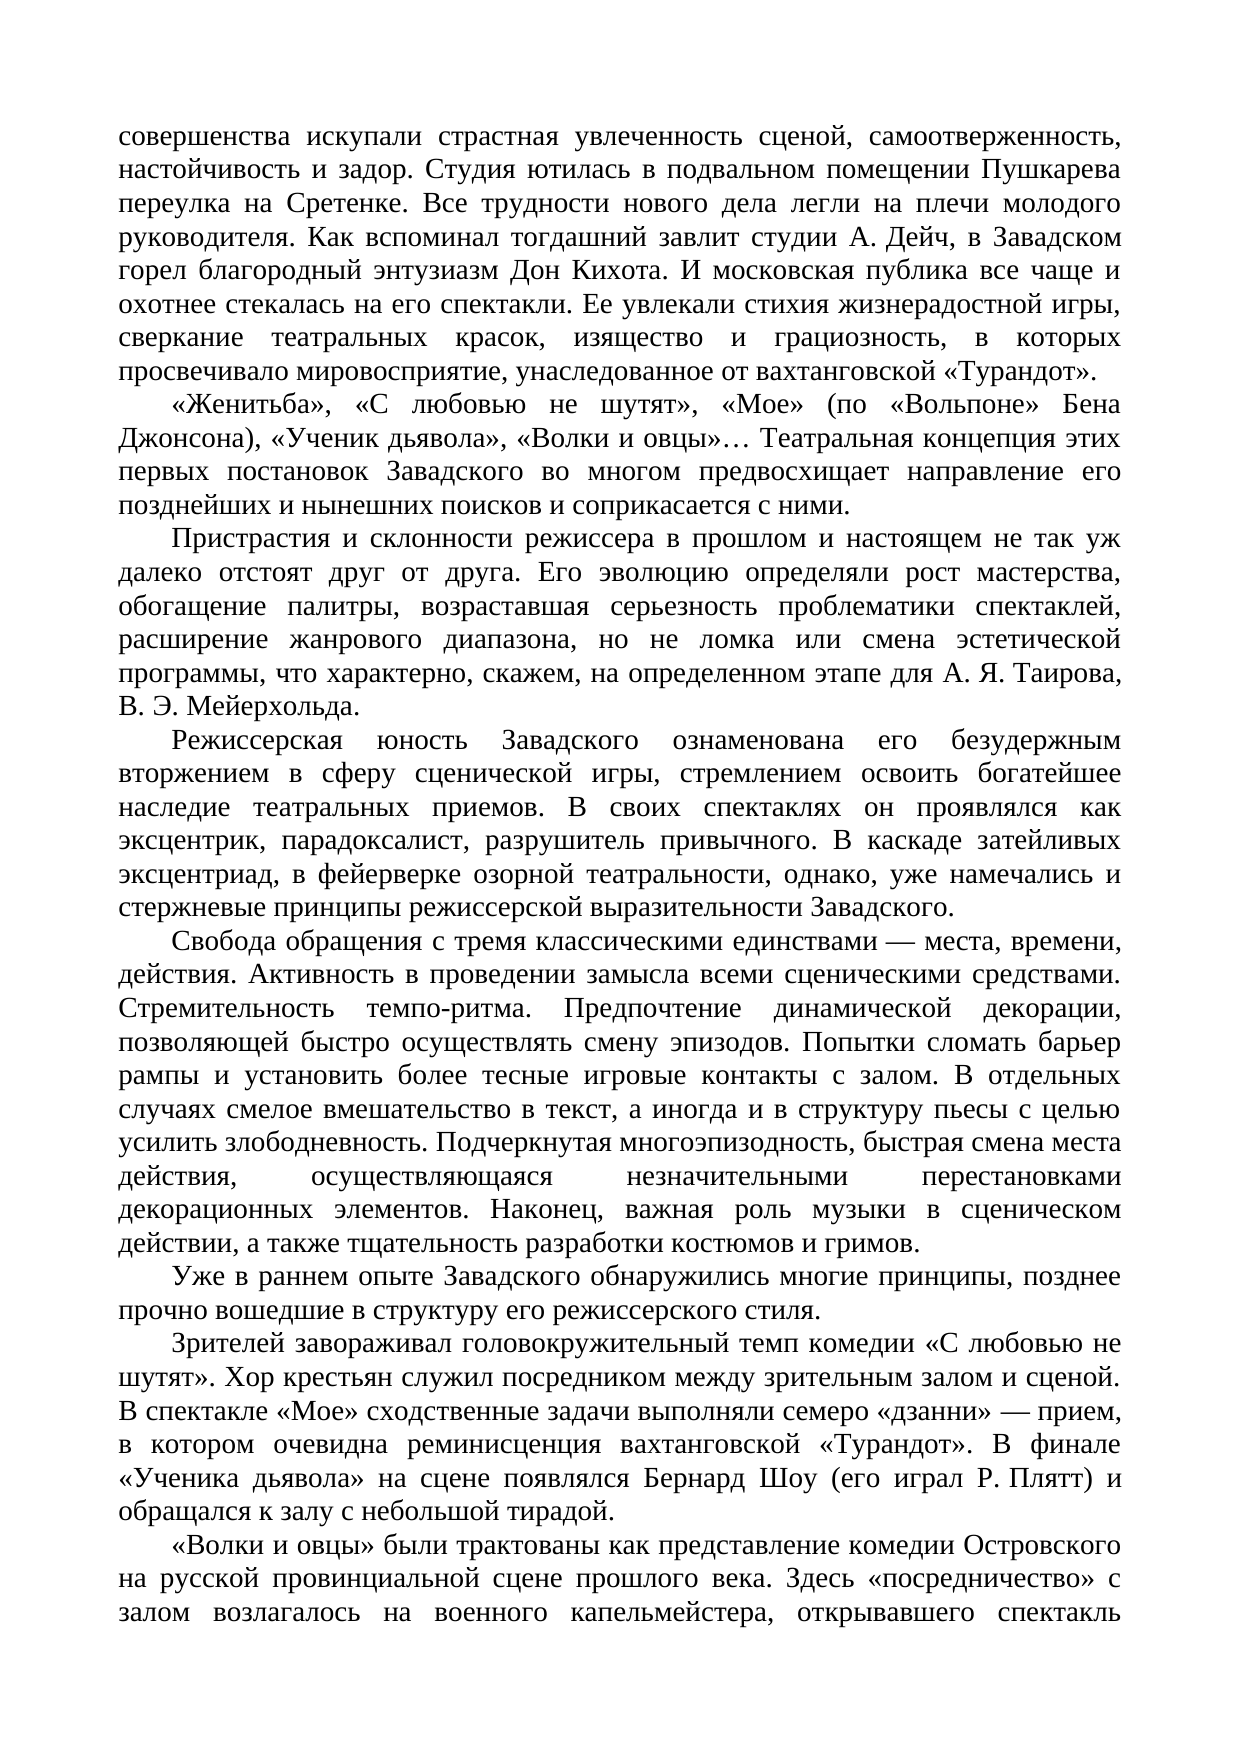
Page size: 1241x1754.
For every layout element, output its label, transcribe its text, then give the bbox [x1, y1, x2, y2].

text {13} «Женитьба», «С любовью не шутят», «Мое» (по «Вольпоне» Бена Джонсона), «Ученик дьявола», «Волки и овцы»… Театральная концепция этих первых постановок Завадского во многом предвосхищает направление его позднейших и нынешних поисков и соприкасается с ними. [118, 386, 1122, 521]
text Режиссерская юность Завадского ознаменована его безудержным вторжением в сферу сценической игры, стремлением освоить богатейшее наследие театральных приемов. В своих спектаклях он проявлялся как эксцентрик, парадоксалист, разрушитель привычного. В каскаде затейливых эксцентриад, в фейерверке озорной театральности, однако, уже намечались и стержневые принципы режиссерской выразительности Завадского. [118, 722, 1122, 923]
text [118, 118, 1122, 386]
text Пристрастия и склонности режиссера в прошлом и настоящем не так уж далеко отстоят друг от друга. Его эволюцию определяли рост мастерства, обогащение палитры, возраставшая серьезность проблематики спектаклей, расширение жанрового диапазона, но не ломка или смена эстетической программы, что характерно, скажем, на определенном этапе для А. Я. Таирова, В. Э. Мейерхольда. [118, 521, 1122, 722]
text Уже в раннем опыте Завадского обнаружились многие принципы, позднее прочно вошедшие в структуру его режиссерского стиля. [118, 1258, 1122, 1326]
text Свобода обращения с тремя классическими единствами — места, времени, действия. Активность в проведении замысла всеми сценическими средствами. Стремительность темпо-ритма. Предпочтение динамической декорации, позволяющей быстро осуществлять смену эпизодов. Попытки сломать барьер рампы и установить более тесные игровые контакты с залом. В отдельных случаях смелое вмешательство в текст, а иногда и в структуру пьесы с целью усилить злободневность. Подчеркнутая многоэпизодность, быстрая смена места действия, осуществляющаяся незначительными перестановками декорационных элементов. Наконец, важная роль музыки в сценическом действии, а также тщательность разработки костюмов и гримов. [118, 923, 1122, 1258]
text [118, 1527, 1122, 1627]
text Зрителей завораживал головокружительный темп комедии «С любовью не шутят». Хор крестьян служил посредником между зрительным залом и сценой. В спектакле «Мое» сходственные задачи выполняли семеро «дзанни» — прием, в котором очевидна реминисценция вахтанговской «Турандот». В финале «Ученика дьявола» на сцене появлялся Бернард Шоу (его играл Р. Плятт) и обращался к залу с небольшой тирадой. [118, 1326, 1122, 1527]
